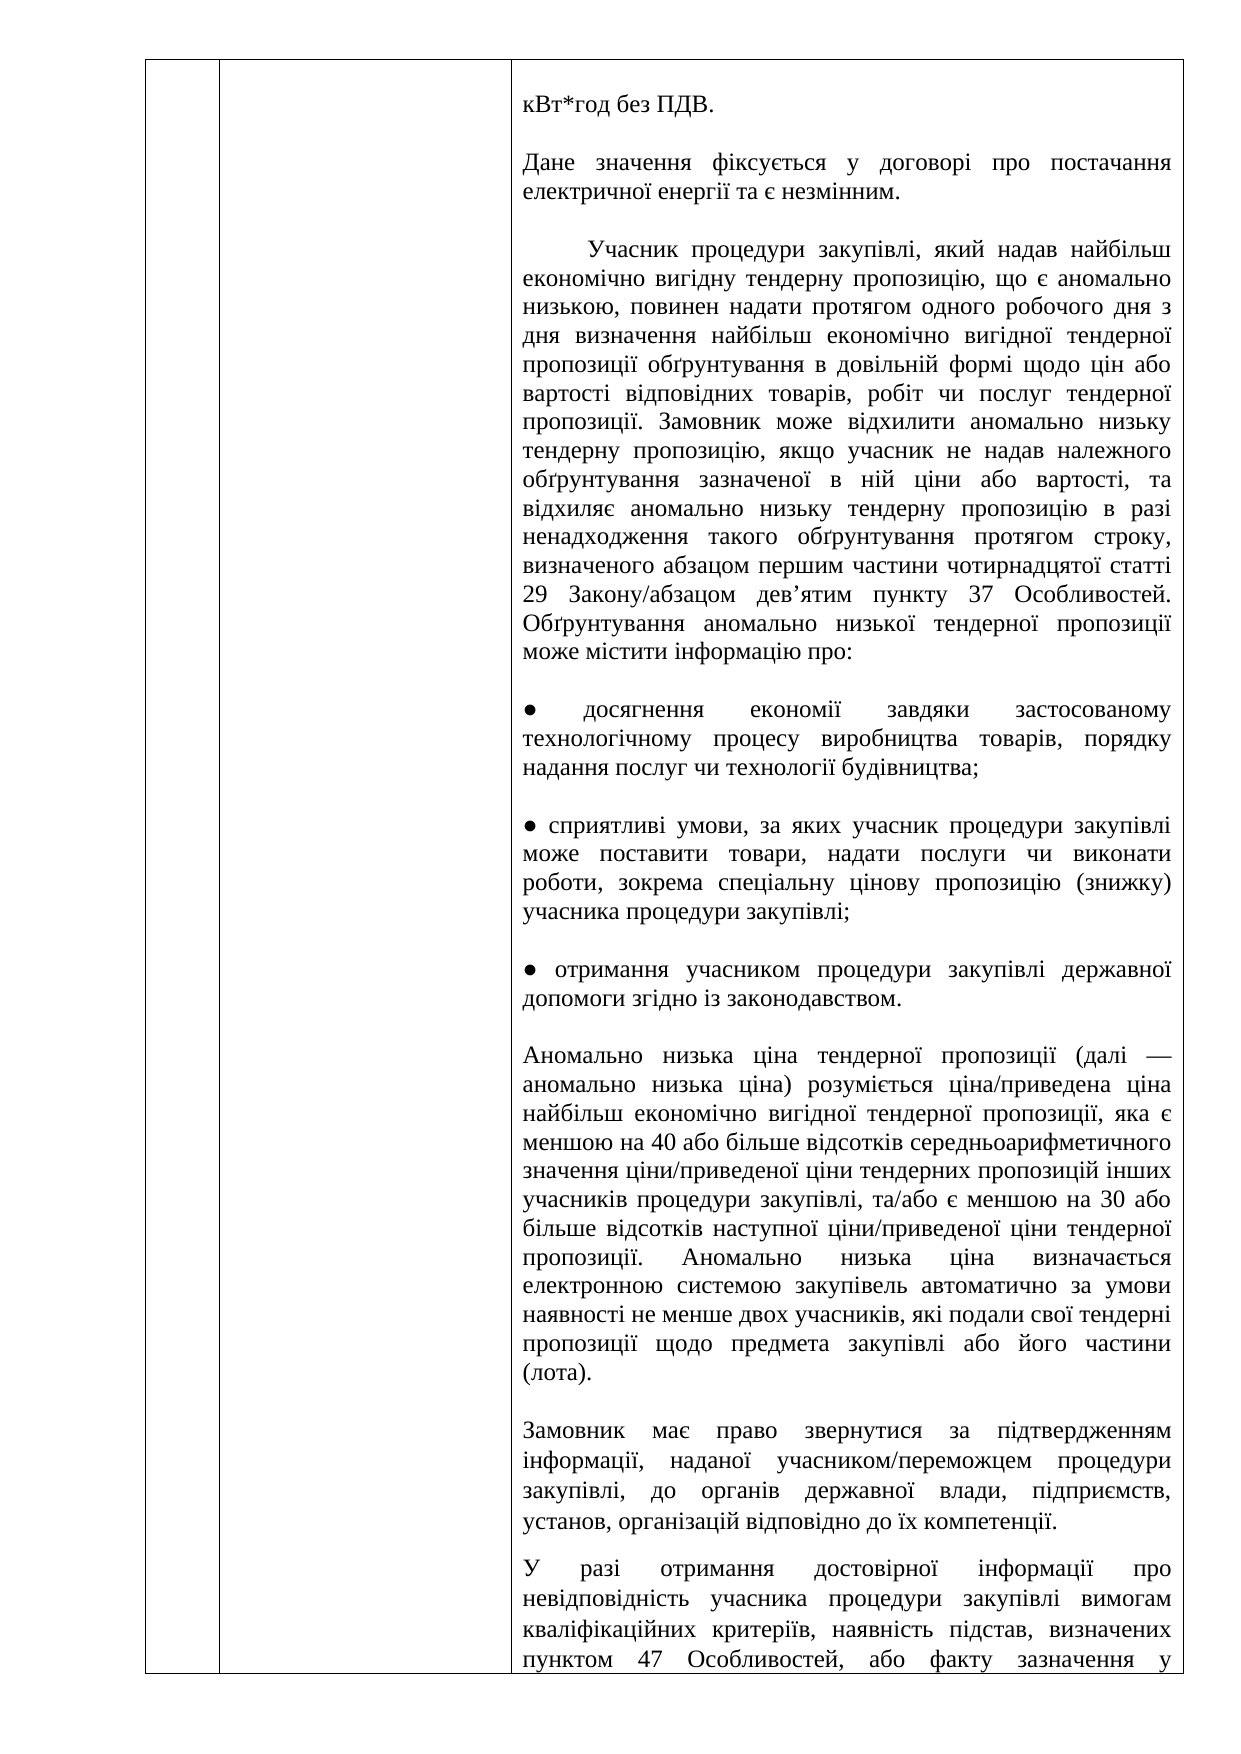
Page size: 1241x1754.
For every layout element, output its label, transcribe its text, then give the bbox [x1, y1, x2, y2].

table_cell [220, 60, 511, 1673]
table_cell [512, 60, 1183, 1673]
table_cell 1 [146, 60, 219, 1673]
